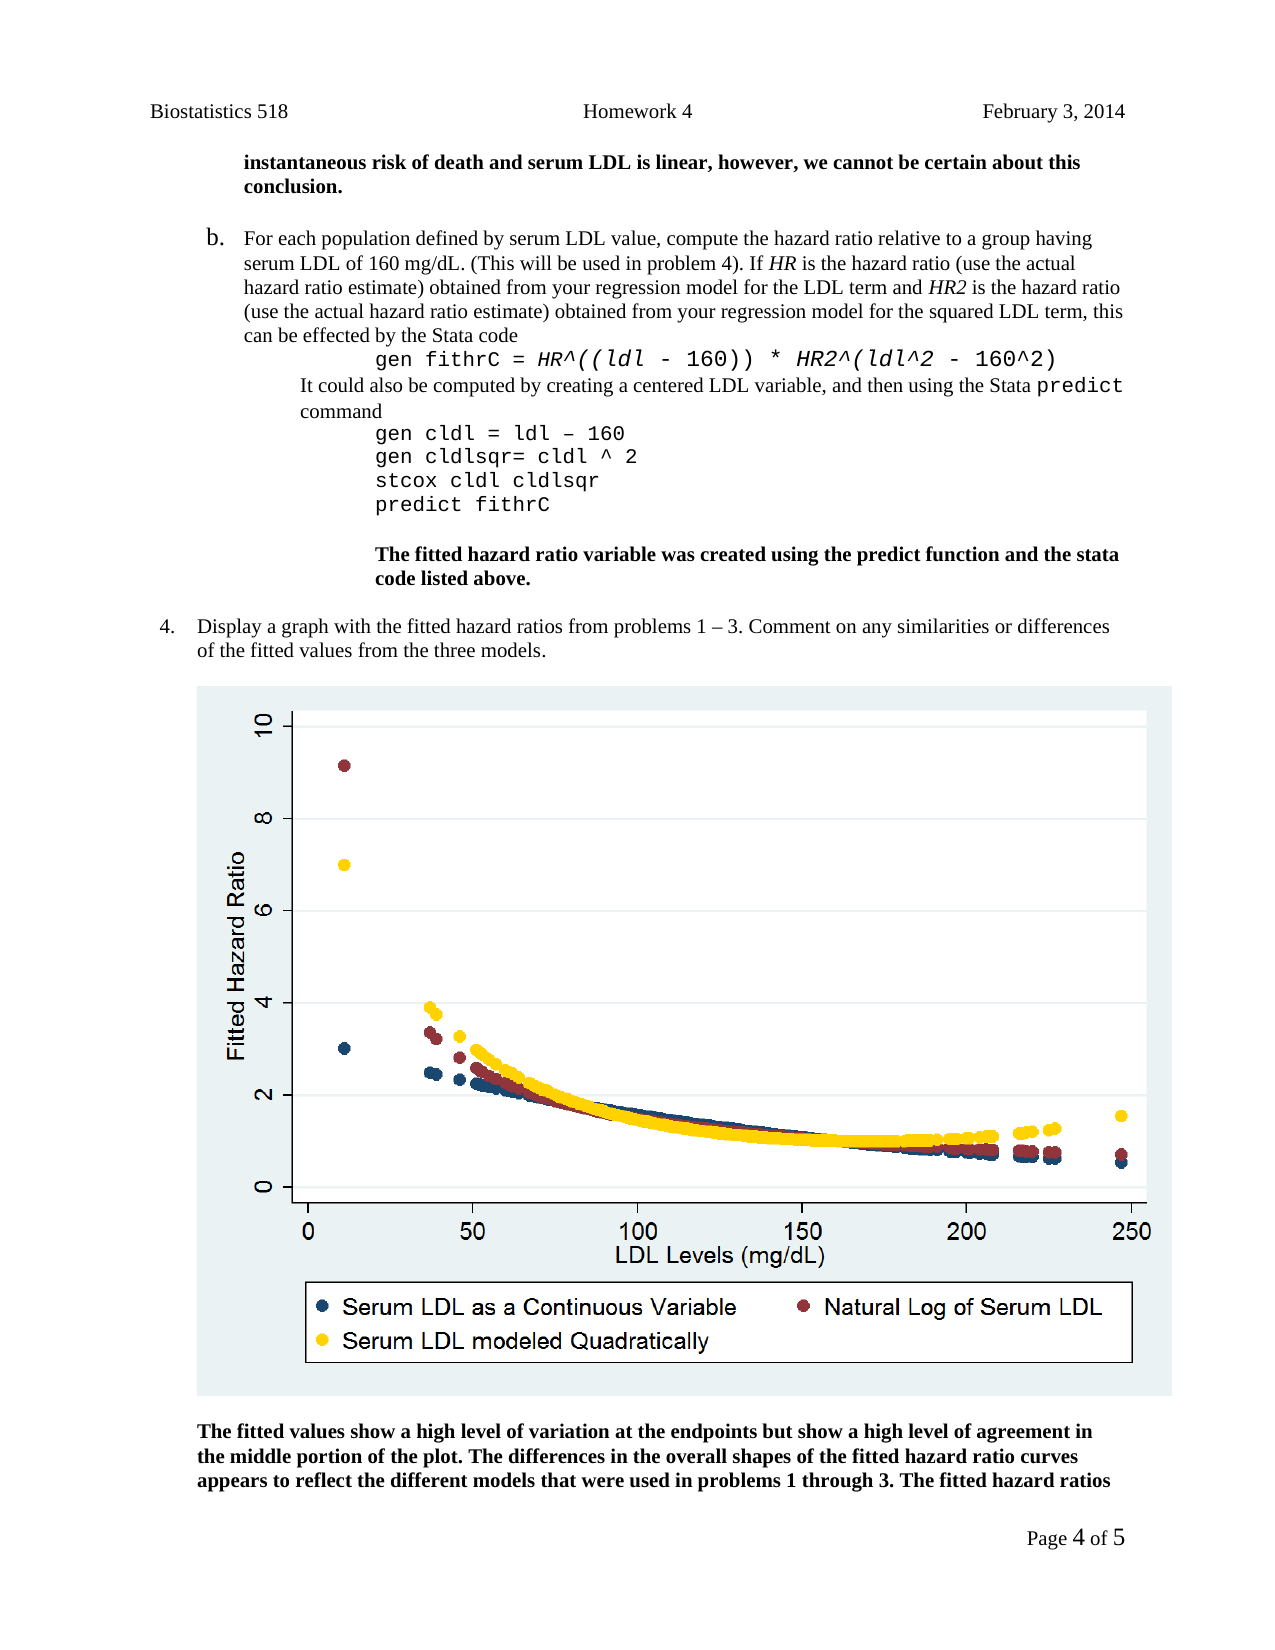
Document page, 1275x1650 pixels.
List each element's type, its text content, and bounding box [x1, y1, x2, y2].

text It could also be computed by creating a centered LDL variable, and then using the Stata predict command [300, 373, 1125, 423]
picture [196, 686, 1172, 1396]
text gen fithrC = HR^((ldl - 160)) * HR2^(ldl^2 - 160^2) [375, 347, 1125, 373]
list Display a graph with the fitted hazard ratios from problems 1 – 3. Comment on any similarities or differences of the fitted values from the three models. [159, 614, 1125, 662]
list For each population defined by serum LDL value, compute the hazard ratio relative to a group having serum LDL of 160 mg/dL. (This will be used in problem 4). If HR is the hazard ratio (use the actual hazard ratio estimate) obtained from your regression model for the LDL term and HR2 is the hazard ratio (use the actual hazard ratio estimate) obtained from your regression model for the squared LDL term, this can be effected by the Stata code [206, 222, 1125, 347]
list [197, 1419, 1125, 1492]
text stcox cldl cldlsqr [300, 470, 1125, 494]
text gen cldlsqr= cldl ^ 2 [150, 447, 1125, 470]
text predict fithrC [300, 494, 1125, 517]
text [244, 150, 1125, 198]
text The fitted hazard ratio variable was created using the predict function and the stata code listed above. [375, 542, 1125, 590]
text gen cldl = ldl – 160 [150, 423, 1125, 447]
